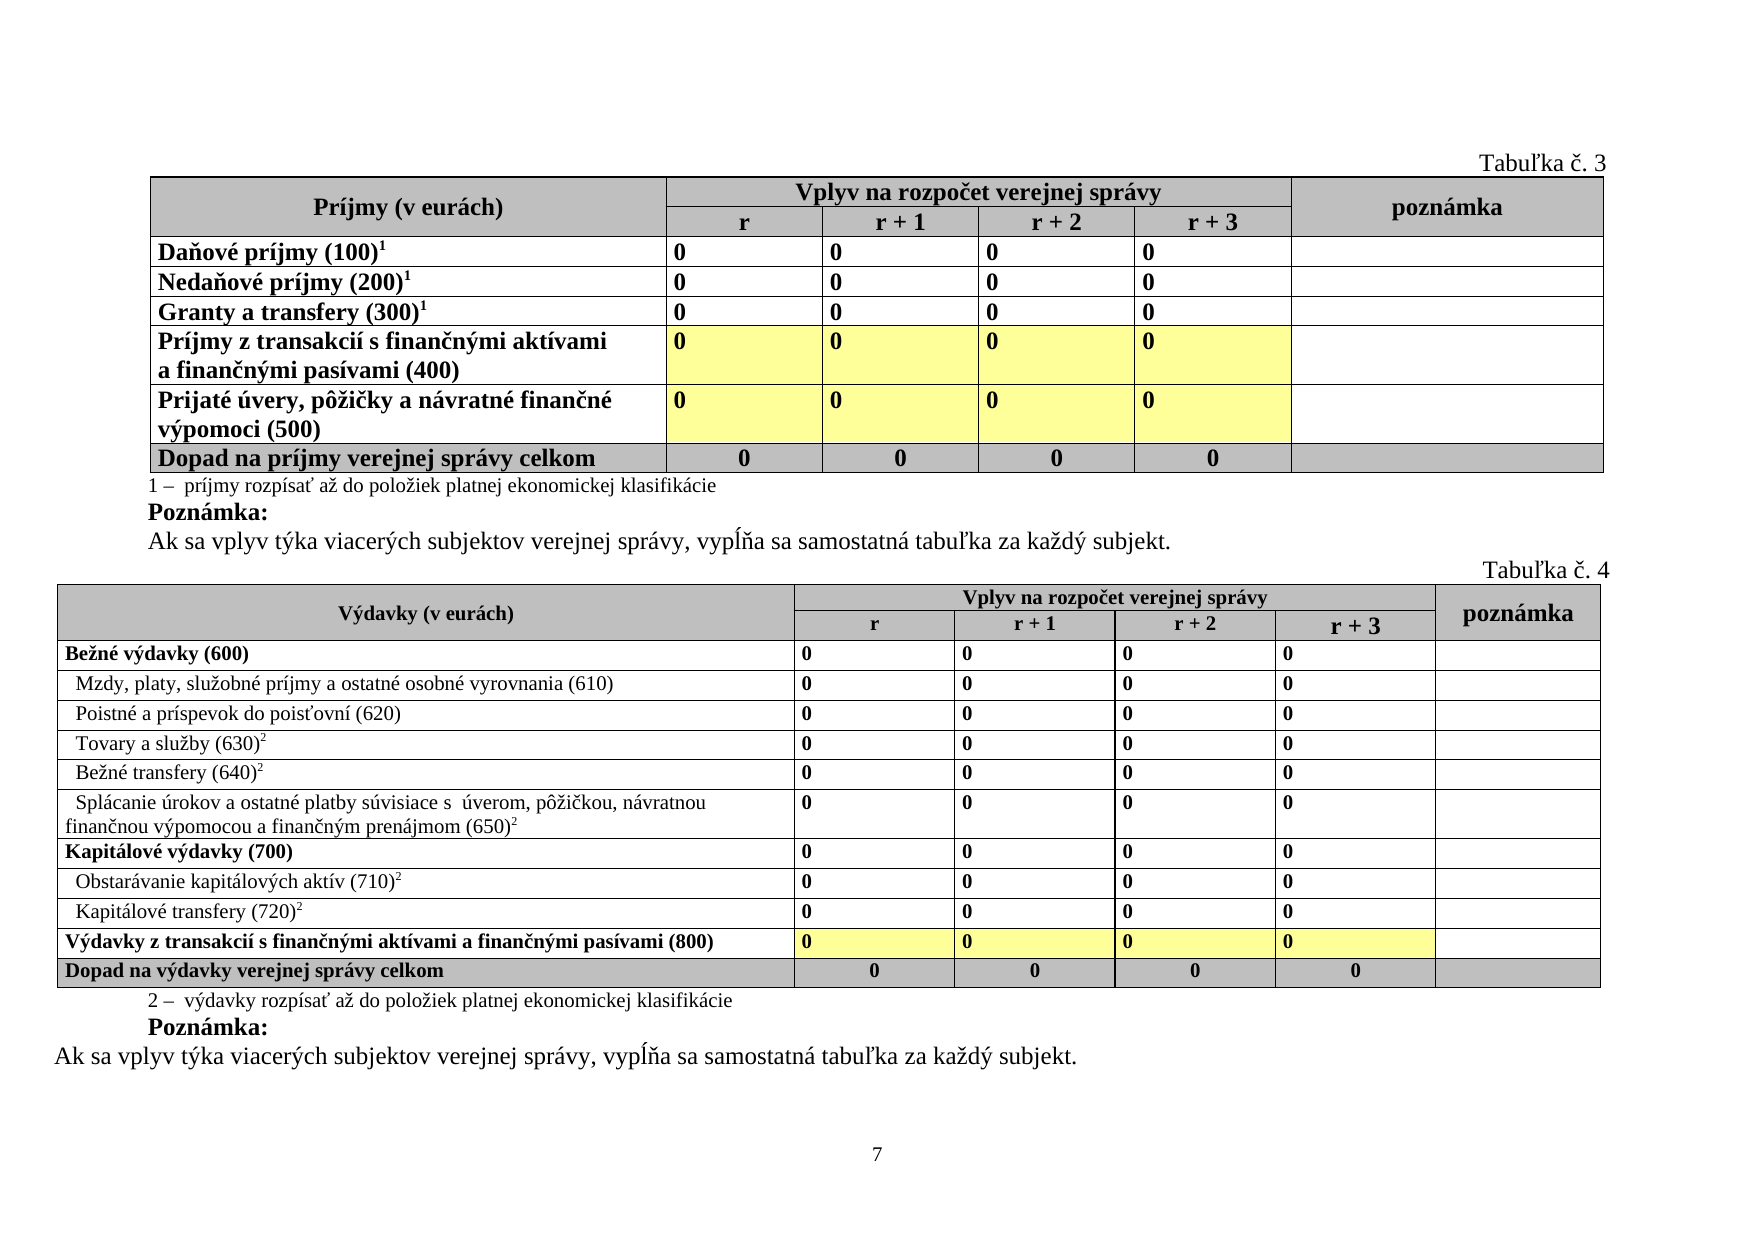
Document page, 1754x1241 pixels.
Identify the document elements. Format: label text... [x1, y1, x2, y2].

table_header Vplyv na rozpočet verejnej správy [795, 585, 1435, 610]
table_cell 0 [795, 760, 954, 789]
table_cell 0 [1135, 237, 1291, 266]
text Ak sa vplyv týka viacerých subjektov verejnej správy, vypĺňa sa samostatná tabuľka za každý subjekt. [54, 1041, 1606, 1070]
table_cell 0 [1116, 790, 1275, 838]
text Tabuľka č. 3 [148, 148, 1606, 176]
table_cell [1292, 267, 1603, 296]
table_cell r [795, 611, 954, 640]
text Poznámka: [148, 497, 1606, 526]
table_cell 0 [1135, 444, 1291, 472]
table_cell 0 [823, 297, 978, 325]
table_cell 0 [955, 959, 1114, 987]
table_cell 0 [795, 959, 954, 987]
table_cell 0 [823, 326, 978, 384]
table_cell [1436, 869, 1600, 898]
table_cell [1436, 641, 1600, 670]
table_cell 0 [795, 869, 954, 898]
table_cell [1436, 929, 1600, 957]
table_cell 0 [823, 267, 978, 296]
table_cell [1292, 297, 1603, 325]
table_cell 0 [979, 326, 1134, 384]
table_header Príjmy (v eurách) [151, 178, 666, 236]
table_cell 0 [1276, 731, 1435, 759]
table_cell Dopad na výdavky verejnej správy celkom [58, 959, 794, 987]
table_cell 0 [955, 701, 1114, 729]
table_cell 0 [1276, 790, 1435, 838]
table_cell 0 [1116, 760, 1275, 789]
table_cell 0 [1135, 326, 1291, 384]
table_cell Bežné transfery (640)2 [58, 760, 794, 789]
table_header poznámka [1292, 178, 1603, 236]
table_cell 0 [979, 385, 1134, 442]
table_header poznámka [1436, 585, 1600, 640]
table_cell 0 [1276, 929, 1435, 957]
table_cell 0 [795, 929, 954, 957]
table_cell 0 [1116, 641, 1275, 670]
table_cell Poistné a príspevok do poisťovní (620) [58, 701, 794, 729]
table_cell 0 [667, 237, 822, 266]
table_cell [1436, 790, 1600, 838]
table_cell [1436, 899, 1600, 928]
table_cell 0 [1116, 671, 1275, 700]
table_cell 0 [955, 869, 1114, 898]
table_cell 0 [1116, 701, 1275, 729]
table_cell 0 [823, 385, 978, 442]
table_cell Bežné výdavky (600) [58, 641, 794, 670]
table_cell r + 2 [979, 207, 1134, 236]
table_cell 0 [823, 444, 978, 472]
table_cell 0 [795, 899, 954, 928]
table_cell r + 2 [1116, 611, 1275, 640]
table_cell r [667, 207, 822, 236]
table_cell 0 [1276, 959, 1435, 987]
text Ak sa vplyv týka viacerých subjektov verejnej správy, vypĺňa sa samostatná tabuľka za každý subjekt. [148, 526, 1606, 555]
text Poznámka: [148, 1012, 1606, 1041]
table_cell [1292, 444, 1603, 472]
table_cell Výdavky z transakcií s finančnými aktívami a finančnými pasívami (800) [58, 929, 794, 957]
table_cell 0 [795, 701, 954, 729]
table_cell 0 [1276, 899, 1435, 928]
table_cell Splácanie úrokov a ostatné platby súvisiace s úverom, pôžičkou, návratnou finančnou výpomocou a finančným prenájmom (650)2 [58, 790, 794, 838]
table_cell 0 [979, 267, 1134, 296]
table_cell 0 [795, 839, 954, 868]
table_cell 0 [1276, 760, 1435, 789]
table_cell [1292, 385, 1603, 442]
table_cell Kapitálové transfery (720)2 [58, 899, 794, 928]
text Tabuľka č. 4 [148, 555, 1610, 583]
text 1 – príjmy rozpísať až do položiek platnej ekonomickej klasifikácie [148, 473, 1606, 497]
table_cell 0 [955, 671, 1114, 700]
table_cell Daňové príjmy (100)1 [151, 237, 666, 266]
table_cell Mzdy, platy, služobné príjmy a ostatné osobné vyrovnania (610) [58, 671, 794, 700]
table_cell 0 [955, 790, 1114, 838]
table_cell [1436, 760, 1600, 789]
table_header Vplyv na rozpočet verejnej správy [667, 178, 1291, 206]
table_cell r + 3 [1276, 611, 1435, 640]
table_cell 0 [1276, 839, 1435, 868]
table_cell 0 [1116, 959, 1275, 987]
table_cell 0 [1116, 869, 1275, 898]
table_cell 0 [1116, 839, 1275, 868]
table_cell Príjmy z transakcií s finančnými aktívami a finančnými pasívami (400) [151, 326, 666, 384]
table_cell 0 [795, 790, 954, 838]
table_cell 0 [1116, 731, 1275, 759]
table_cell 0 [1276, 641, 1435, 670]
table_cell [1436, 839, 1600, 868]
table_cell r + 1 [823, 207, 978, 236]
table_cell Prijaté úvery, pôžičky a návratné finančné výpomoci (500) [151, 385, 666, 442]
table_cell Obstarávanie kapitálových aktív (710)2 [58, 869, 794, 898]
table_cell 0 [823, 237, 978, 266]
text 2 – výdavky rozpísať až do položiek platnej ekonomickej klasifikácie [148, 583, 1606, 1012]
table_cell 0 [979, 297, 1134, 325]
table_cell 0 [955, 641, 1114, 670]
table_cell 0 [979, 444, 1134, 472]
table_cell 0 [667, 326, 822, 384]
table_cell 0 [979, 237, 1134, 266]
table_cell 0 [795, 671, 954, 700]
table_cell Granty a transfery (300)1 [151, 297, 666, 325]
table_cell 0 [1276, 671, 1435, 700]
table_cell [1436, 701, 1600, 729]
table_cell [1292, 326, 1603, 384]
table_cell 0 [955, 731, 1114, 759]
table_cell Tovary a služby (630)2 [58, 731, 794, 759]
table_cell 0 [1276, 701, 1435, 729]
table_cell [1292, 237, 1603, 266]
table_cell r + 3 [1135, 207, 1291, 236]
table_header Výdavky (v eurách) [58, 585, 794, 640]
table_cell 0 [667, 297, 822, 325]
table_cell 0 [1135, 385, 1291, 442]
table_cell [1436, 731, 1600, 759]
table_cell 0 [1116, 899, 1275, 928]
table_cell 0 [1116, 929, 1275, 957]
table_cell 0 [955, 760, 1114, 789]
table_cell Nedaňové príjmy (200)1 [151, 267, 666, 296]
table_cell 0 [955, 899, 1114, 928]
table_cell 0 [1276, 869, 1435, 898]
table_cell Dopad na príjmy verejnej správy celkom [151, 444, 666, 472]
table_cell 0 [667, 385, 822, 442]
table_cell 0 [1135, 267, 1291, 296]
table_cell 0 [955, 839, 1114, 868]
table_cell 0 [795, 731, 954, 759]
table_cell Kapitálové výdavky (700) [58, 839, 794, 868]
table_cell 0 [1135, 297, 1291, 325]
table_cell 0 [667, 267, 822, 296]
table_cell 0 [955, 929, 1114, 957]
table_cell 0 [795, 641, 954, 670]
table_cell [1436, 671, 1600, 700]
table_cell 0 [667, 444, 822, 472]
table_cell [1436, 959, 1600, 987]
table_cell r + 1 [955, 611, 1114, 640]
